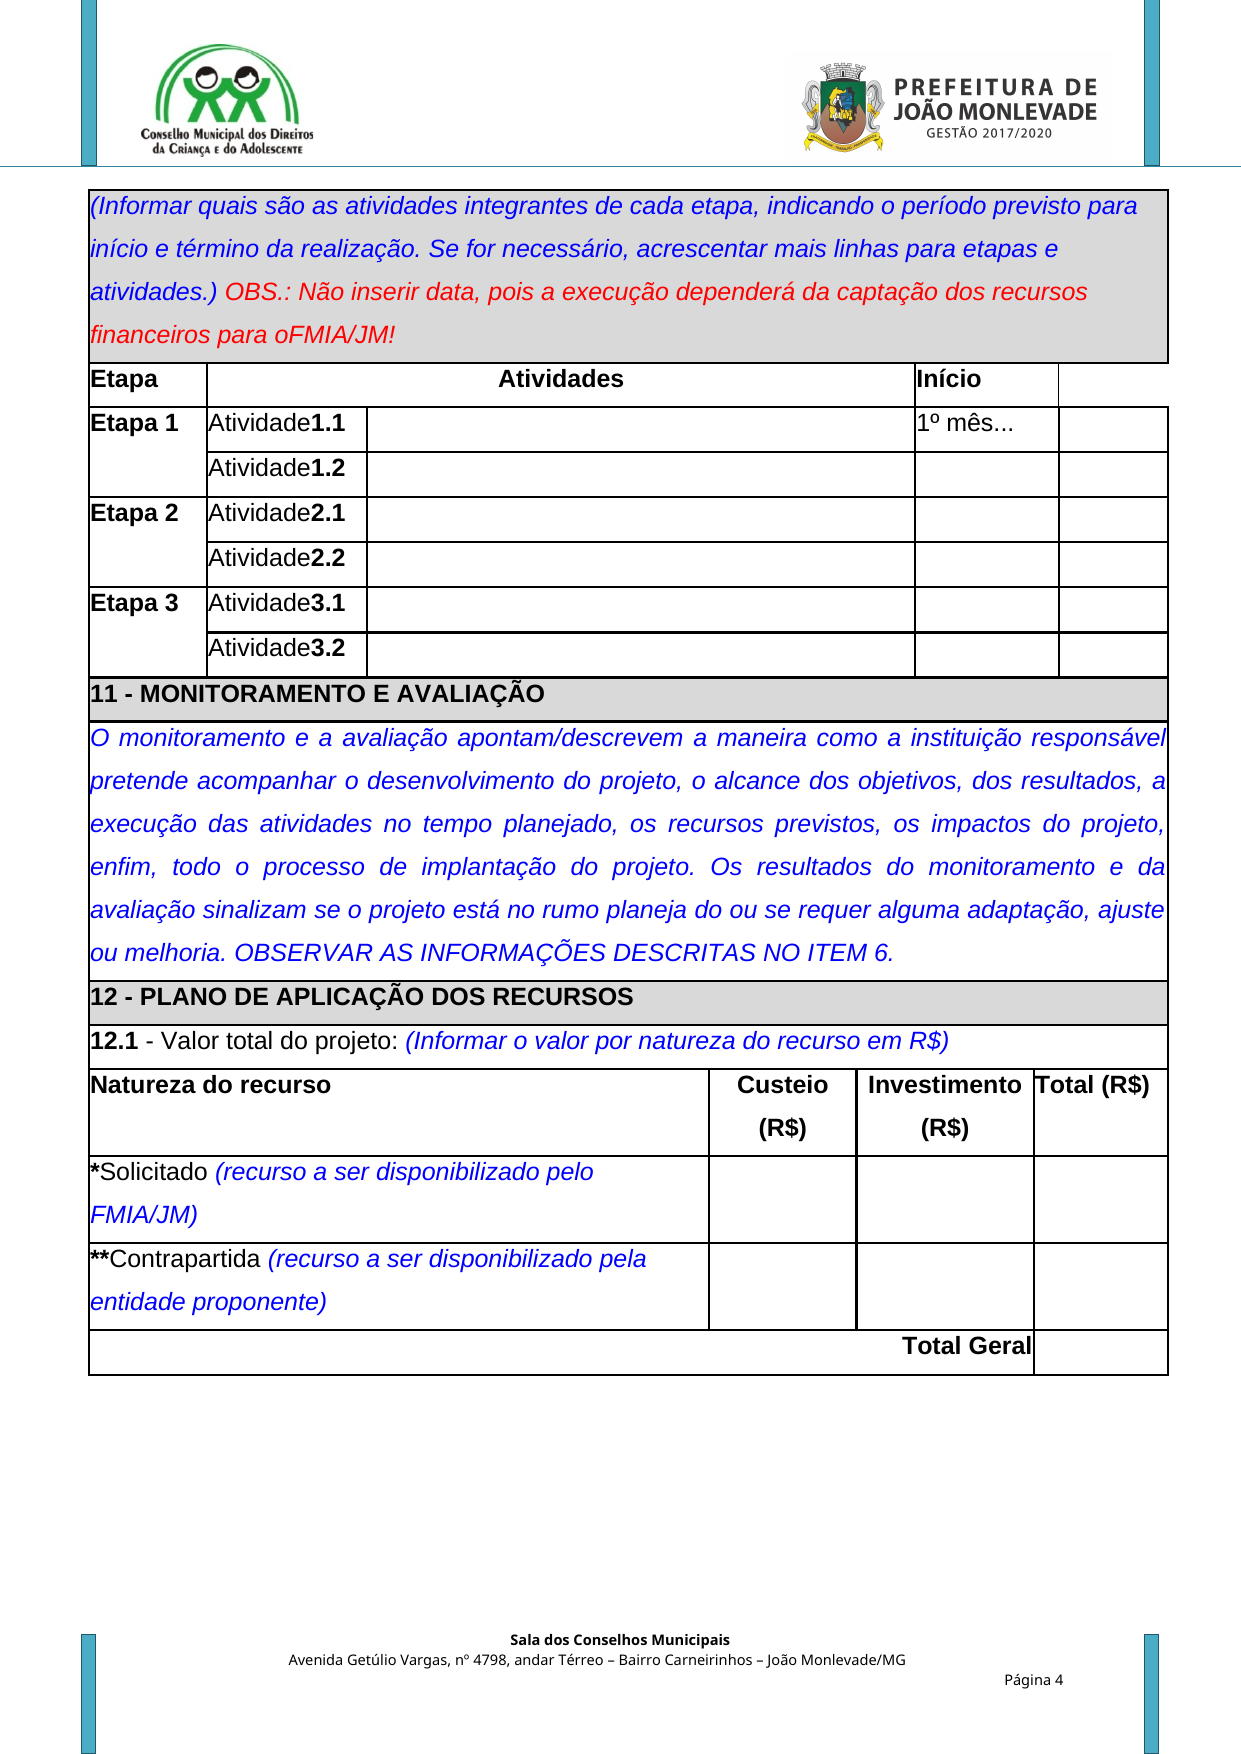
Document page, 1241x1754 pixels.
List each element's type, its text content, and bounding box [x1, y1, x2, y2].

table_cell Início [916, 364, 1058, 406]
table_cell [858, 1244, 1033, 1329]
table_cell Investimento (R$) [858, 1070, 1033, 1155]
table_cell Atividade1.2 [208, 453, 366, 496]
table_cell 12.1 - Valor total do projeto: (Informar o valor por natureza do recurso em R$) [90, 1026, 1167, 1068]
table_cell [1060, 453, 1167, 496]
table_cell Total Geral [90, 1331, 1033, 1374]
table_cell 12 - PLANO DE APLICAÇÃO DOS RECURSOS [90, 982, 1167, 1024]
table_cell [710, 1157, 855, 1242]
table_cell [916, 453, 1058, 496]
table_cell **Contrapartida (recurso a ser disponibilizado pela entidade proponente) [90, 1244, 708, 1329]
picture [786, 51, 1112, 164]
table_cell [710, 1244, 855, 1329]
table_cell [368, 498, 914, 541]
table_cell [1060, 498, 1167, 541]
table_cell *Solicitado (recurso a ser disponibilizado pelo FMIA/JM) [90, 1157, 708, 1242]
table_cell [1060, 408, 1167, 451]
table_cell [916, 543, 1058, 586]
table_cell 1º mês... [916, 408, 1058, 451]
table_cell Etapa [90, 364, 206, 406]
table_cell [1035, 1157, 1167, 1242]
table_cell [1035, 1244, 1167, 1329]
table_cell [368, 543, 914, 586]
table_cell [858, 1157, 1033, 1242]
table_cell Custeio (R$) [710, 1070, 855, 1155]
table_cell Natureza do recurso [90, 1070, 708, 1155]
table_cell Etapa 3 [90, 588, 206, 676]
table_cell Etapa 1 [90, 408, 206, 496]
table_cell [1035, 1331, 1167, 1374]
table_cell [1060, 634, 1167, 676]
table_cell [368, 588, 914, 631]
table_cell [916, 498, 1058, 541]
table_cell Total (R$) [1035, 1070, 1167, 1155]
table_cell O monitoramento e a avaliação apontam/descrevem a maneira como a instituição responsável pretende acompanhar o desenvolvimento do projeto, o alcance dos objetivos, dos resultados, a execução das atividades no tempo planejado, os recursos previstos, os impactos do projeto, enfim, todo o processo de implantação do projeto. Os resultados do monitoramento e da avaliação sinalizam se o projeto está no rumo planeja do ou se requer alguma adaptação, ajuste ou melhoria. OBSERVAR AS INFORMAÇÕES DESCRITAS NO ITEM 6. [90, 723, 1167, 980]
table_cell Atividade1.1 [208, 408, 366, 451]
table_cell Atividades [208, 364, 914, 406]
table_cell Atividade3.1 [208, 588, 366, 631]
table_cell Atividade3.2 [208, 634, 366, 676]
table_cell Atividade2.1 [208, 498, 366, 541]
table_cell 11 - MONITORAMENTO E AVALIAÇÃO [90, 679, 1167, 720]
picture [141, 44, 314, 157]
table_cell [368, 408, 914, 451]
table_cell Etapa 2 [90, 498, 206, 586]
table_cell [1060, 543, 1167, 586]
table_cell Atividade2.2 [208, 543, 366, 586]
table_cell [368, 453, 914, 496]
table_cell [916, 634, 1058, 676]
table_cell [916, 588, 1058, 631]
table_cell [368, 634, 914, 676]
table_cell [1060, 588, 1167, 631]
